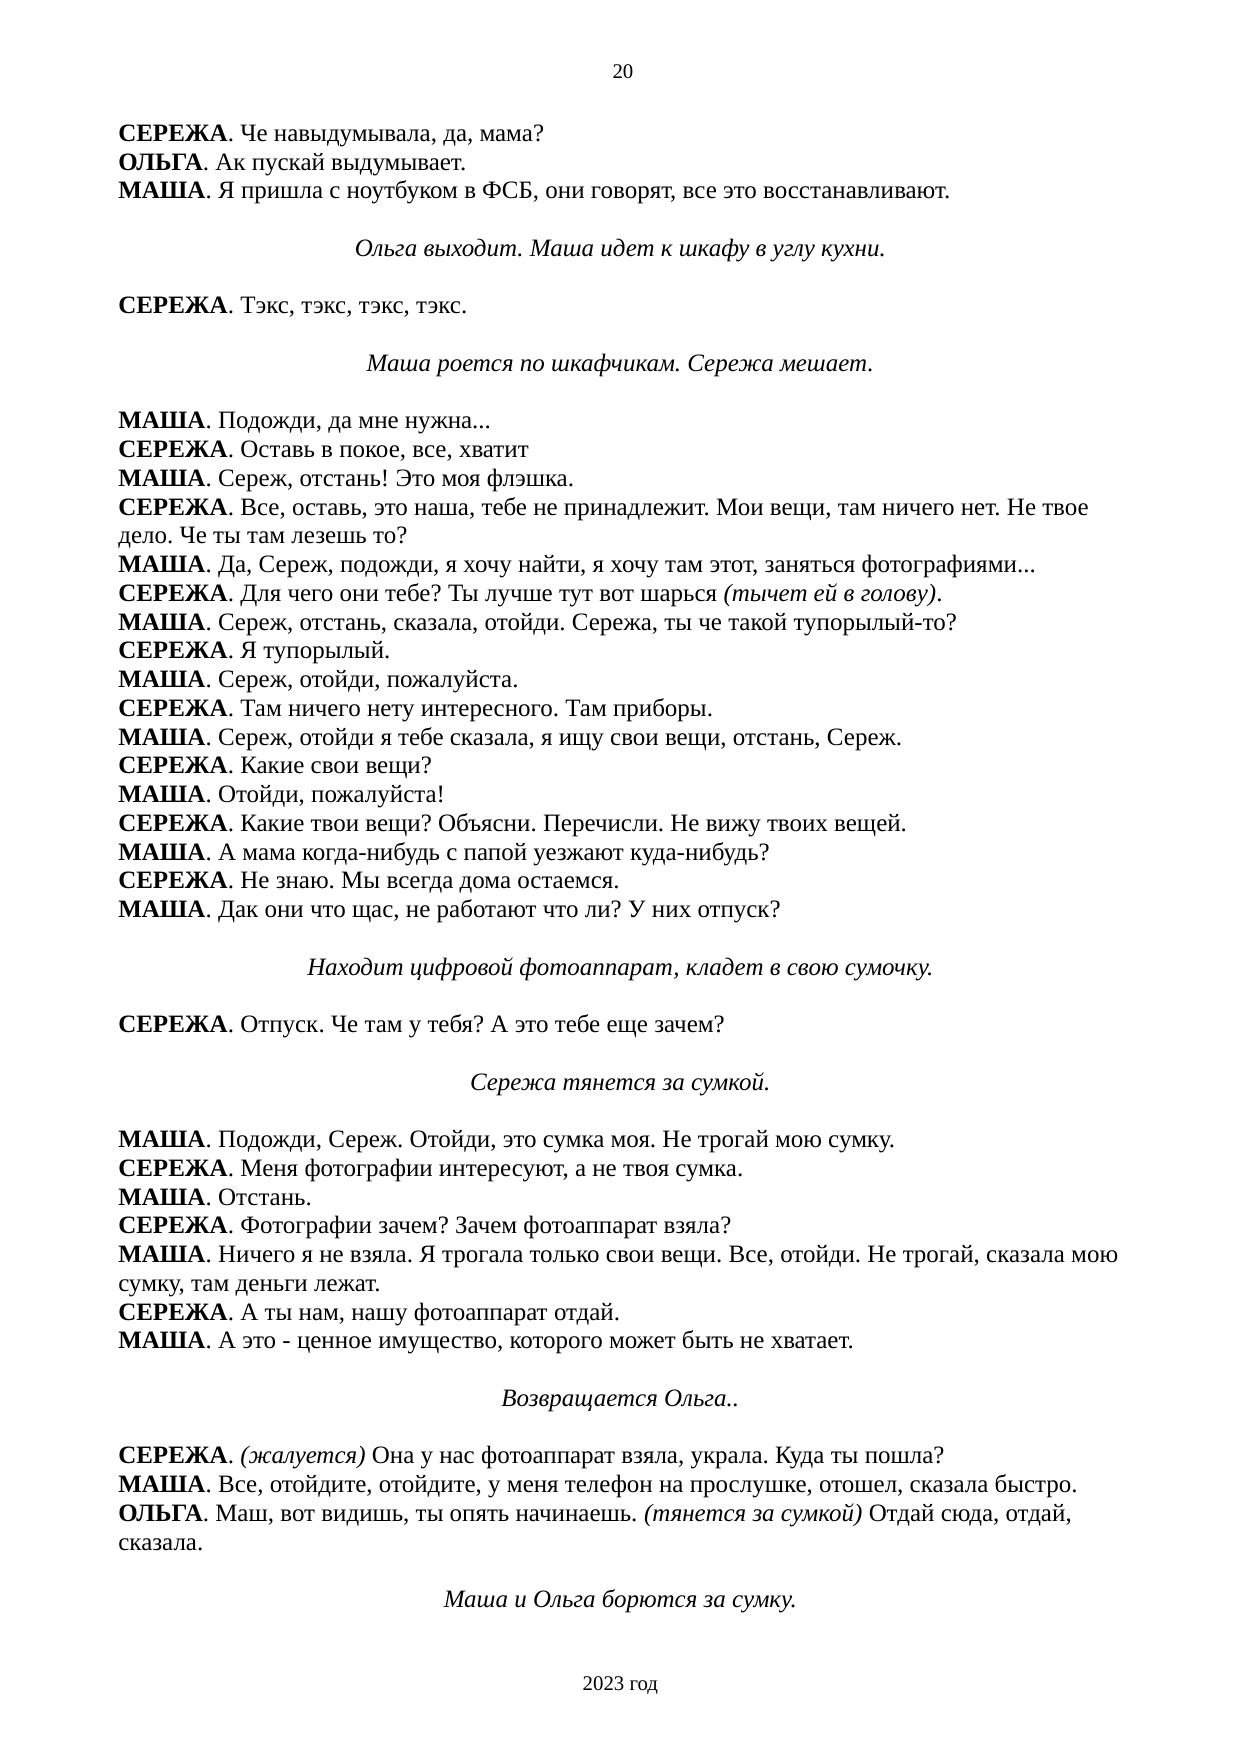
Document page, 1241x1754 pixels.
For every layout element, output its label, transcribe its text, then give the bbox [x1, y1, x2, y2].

text СЕРЕЖА. Там ничего нету интересного. Там приборы. [118, 693, 1122, 722]
text СЕРЕЖА. А ты нам, нашу фотоаппарат отдай. [118, 1297, 1122, 1326]
text МАША. Дак они что щас, не работают что ли? У них отпуск? [118, 894, 1122, 923]
text МАША. Сереж, отстань, сказала, отойди. Сережа, ты че такой тупорылый-то? [118, 607, 1122, 636]
text ОЛЬГА. Маш, вот видишь, ты опять начинаешь. (тянется за сумкой) Отдай сюда, отдай, сказала. [118, 1498, 1122, 1556]
text СЕРЕЖА. Че навыдумывала, да, мама? [118, 118, 1122, 147]
text Маша и Ольга борются за сумку. [118, 1584, 1122, 1613]
text СЕРЕЖА. Меня фотографии интересуют, а не твоя сумка. [118, 1153, 1122, 1182]
text СЕРЕЖА. (жалуется) Она у нас фотоаппарат взяла, украла. Куда ты пошла? [118, 1441, 1122, 1469]
text Ольга выходит. Маша идет к шкафу в углу кухни. [118, 233, 1122, 262]
text МАША. Сереж, отстань! Это моя флэшка. [118, 463, 1122, 492]
text СЕРЕЖА. Не знаю. Мы всегда дома остаемся. [118, 866, 1122, 894]
text СЕРЕЖА. Какие свои вещи? [118, 751, 1122, 779]
text МАША. Да, Сереж, подожди, я хочу найти, я хочу там этот, заняться фотографиями... [118, 549, 1122, 578]
text МАША. А это - ценное имущество, которого может быть не хватает. [118, 1326, 1122, 1354]
text МАША. Сереж, отойди я тебе сказала, я ищу свои вещи, отстань, Сереж. [118, 722, 1122, 751]
text МАША. Отойди, пожалуйста! [118, 779, 1122, 808]
text Сережа тянется за сумкой. [118, 1067, 1122, 1096]
text СЕРЕЖА. Какие твои вещи? Объясни. Перечисли. Не вижу твоих вещей. [118, 808, 1122, 837]
text МАША. Отстань. [118, 1182, 1122, 1211]
text МАША. Сереж, отойди, пожалуйста. [118, 664, 1122, 693]
text Находит цифровой фотоаппарат, кладет в свою сумочку. [118, 952, 1122, 981]
text СЕРЕЖА. Тэкс, тэкс, тэкс, тэкс. [118, 291, 1122, 319]
text МАША. А мама когда-нибудь с папой уезжают куда-нибудь? [118, 837, 1122, 866]
text ОЛЬГА. Ак пускай выдумывает. [118, 147, 1122, 176]
text СЕРЕЖА. Все, оставь, это наша, тебе не принадлежит. Мои вещи, там ничего нет. Не твое дело. Че ты там лезешь то? [118, 492, 1122, 549]
text СЕРЕЖА. Для чего они тебе? Ты лучше тут вот шарься (тычет ей в голову). [118, 578, 1122, 607]
text СЕРЕЖА. Оставь в покое, все, хватит [118, 434, 1122, 463]
text МАША. Подожди, да мне нужна... [118, 406, 1122, 434]
text СЕРЕЖА. Фотографии зачем? Зачем фотоаппарат взяла? [118, 1211, 1122, 1239]
text Возвращается Ольга.. [118, 1383, 1122, 1412]
text СЕРЕЖА. Я тупорылый. [118, 636, 1122, 664]
text МАША. Ничего я не взяла. Я трогала только свои вещи. Все, отойди. Не трогай, сказала мою сумку, там деньги лежат. [118, 1239, 1122, 1297]
text МАША. Я пришла с ноутбуком в ФСБ, они говорят, все это восстанавливают. [118, 176, 1122, 204]
text СЕРЕЖА. Отпуск. Че там у тебя? А это тебе еще зачем? [118, 1009, 1122, 1038]
text МАША. Подожди, Сереж. Отойди, это сумка моя. Не трогай мою сумку. [118, 1124, 1122, 1153]
text Маша роется по шкафчикам. Сережа мешает. [118, 348, 1122, 377]
text МАША. Все, отойдите, отойдите, у меня телефон на прослушке, отошел, сказала быстро. [118, 1469, 1122, 1498]
